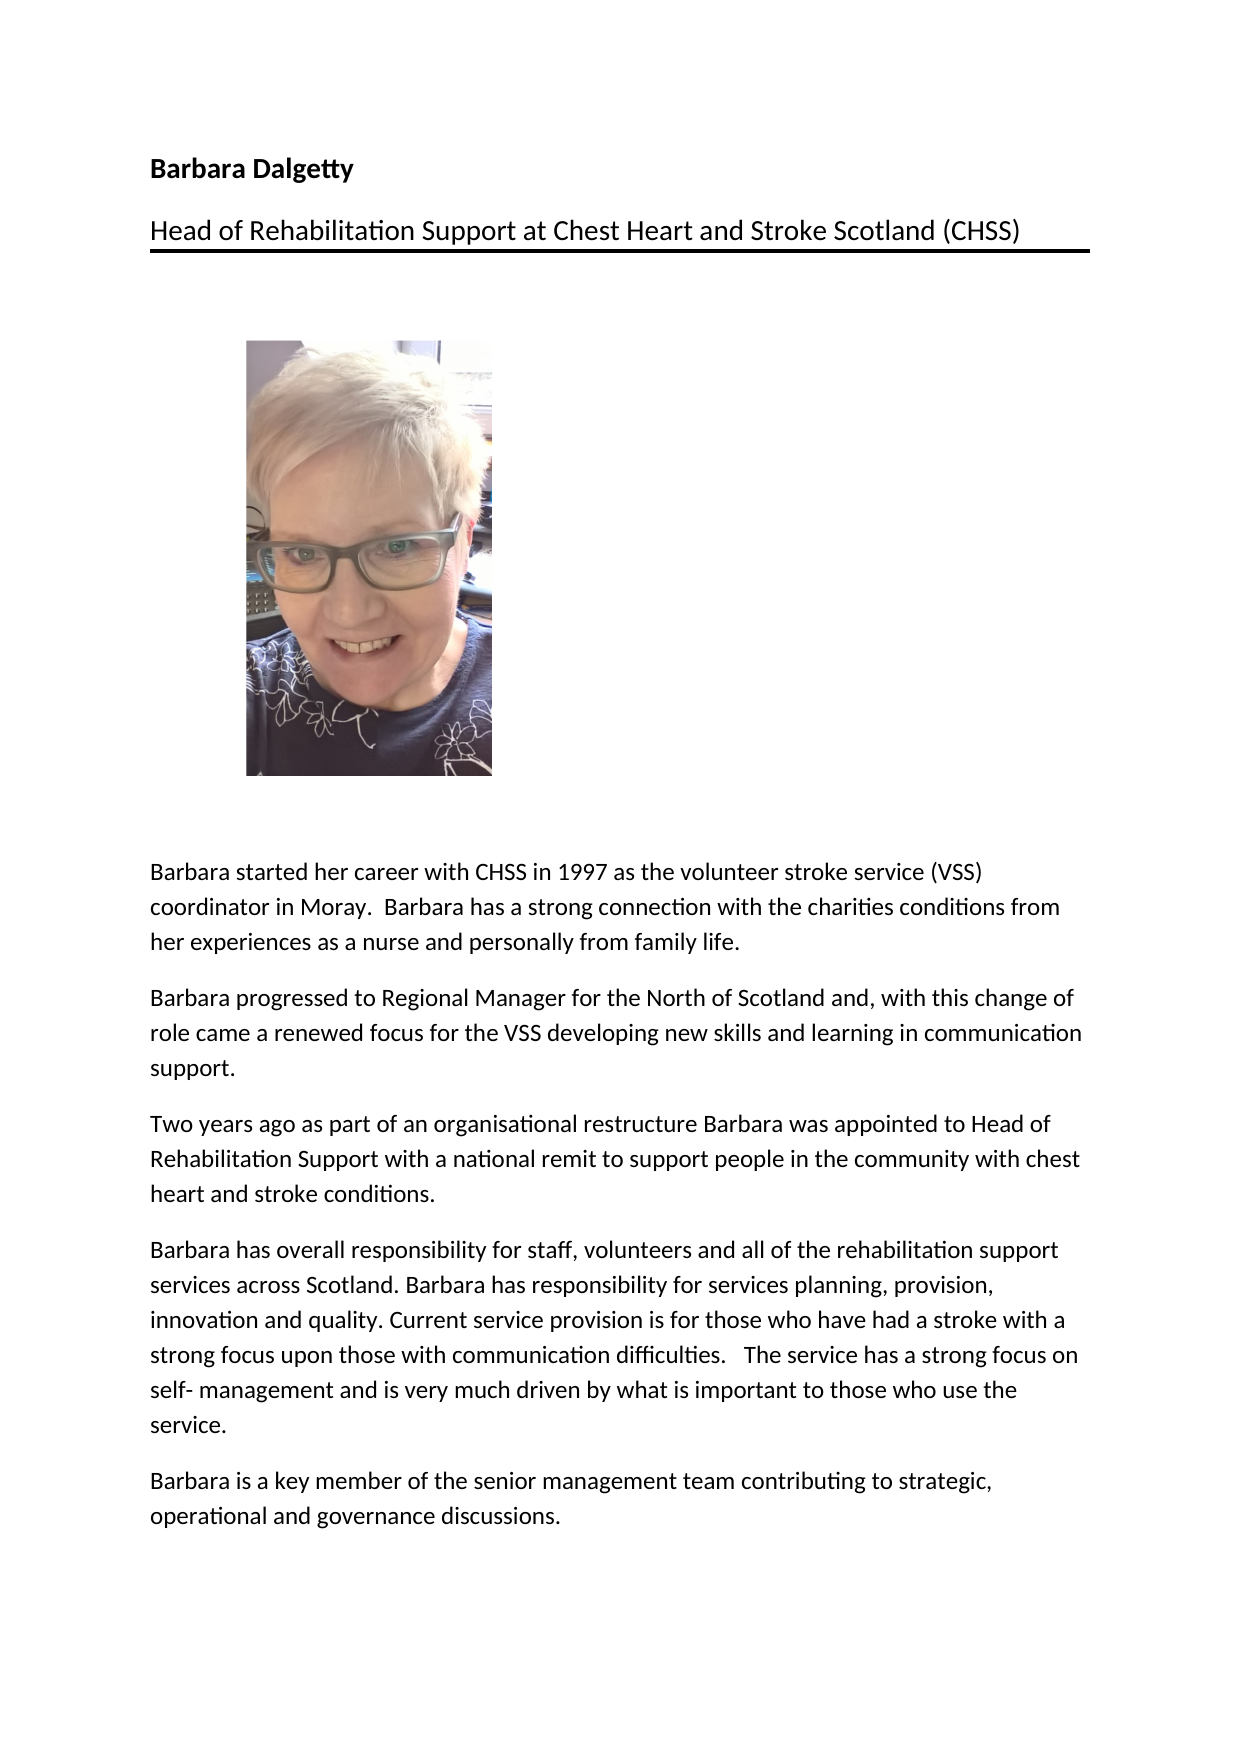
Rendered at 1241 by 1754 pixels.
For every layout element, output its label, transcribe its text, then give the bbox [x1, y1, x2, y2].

text Barbara Dalgetty [150, 150, 1090, 186]
text Barbara is a key member of the senior management team contributing to strategic, operational and governance discussions. [150, 1465, 1090, 1530]
text Barbara started her career with CHSS in 1997 as the volunteer stroke service (VSS) coordinator in Moray. Barbara has a strong connection with the charities conditions from her experiences as a nurse and personally from family life. [150, 856, 1090, 957]
text Head of Rehabilitation Support at Chest Heart and Stroke Scotland (CHSS) [150, 212, 1090, 249]
text Barbara has overall responsibility for staff, volunteers and all of the rehabilitation support services across Scotland. Barbara has responsibility for services planning, provision, innovation and quality. Current service provision is for those who have had a stroke with a strong focus upon those with communication difficulties. The service has a strong focus on self- management and is very much driven by what is important to those who use the service. [150, 1234, 1090, 1439]
picture [247, 341, 492, 776]
text Two years ago as part of an organisational restructure Barbara was appointed to Head of Rehabilitation Support with a national remit to support people in the community with chest heart and stroke conditions. [150, 1108, 1090, 1209]
text Barbara progressed to Regional Manager for the North of Scotland and, with this change of role came a renewed focus for the VSS developing new skills and learning in communication support. [150, 982, 1090, 1083]
